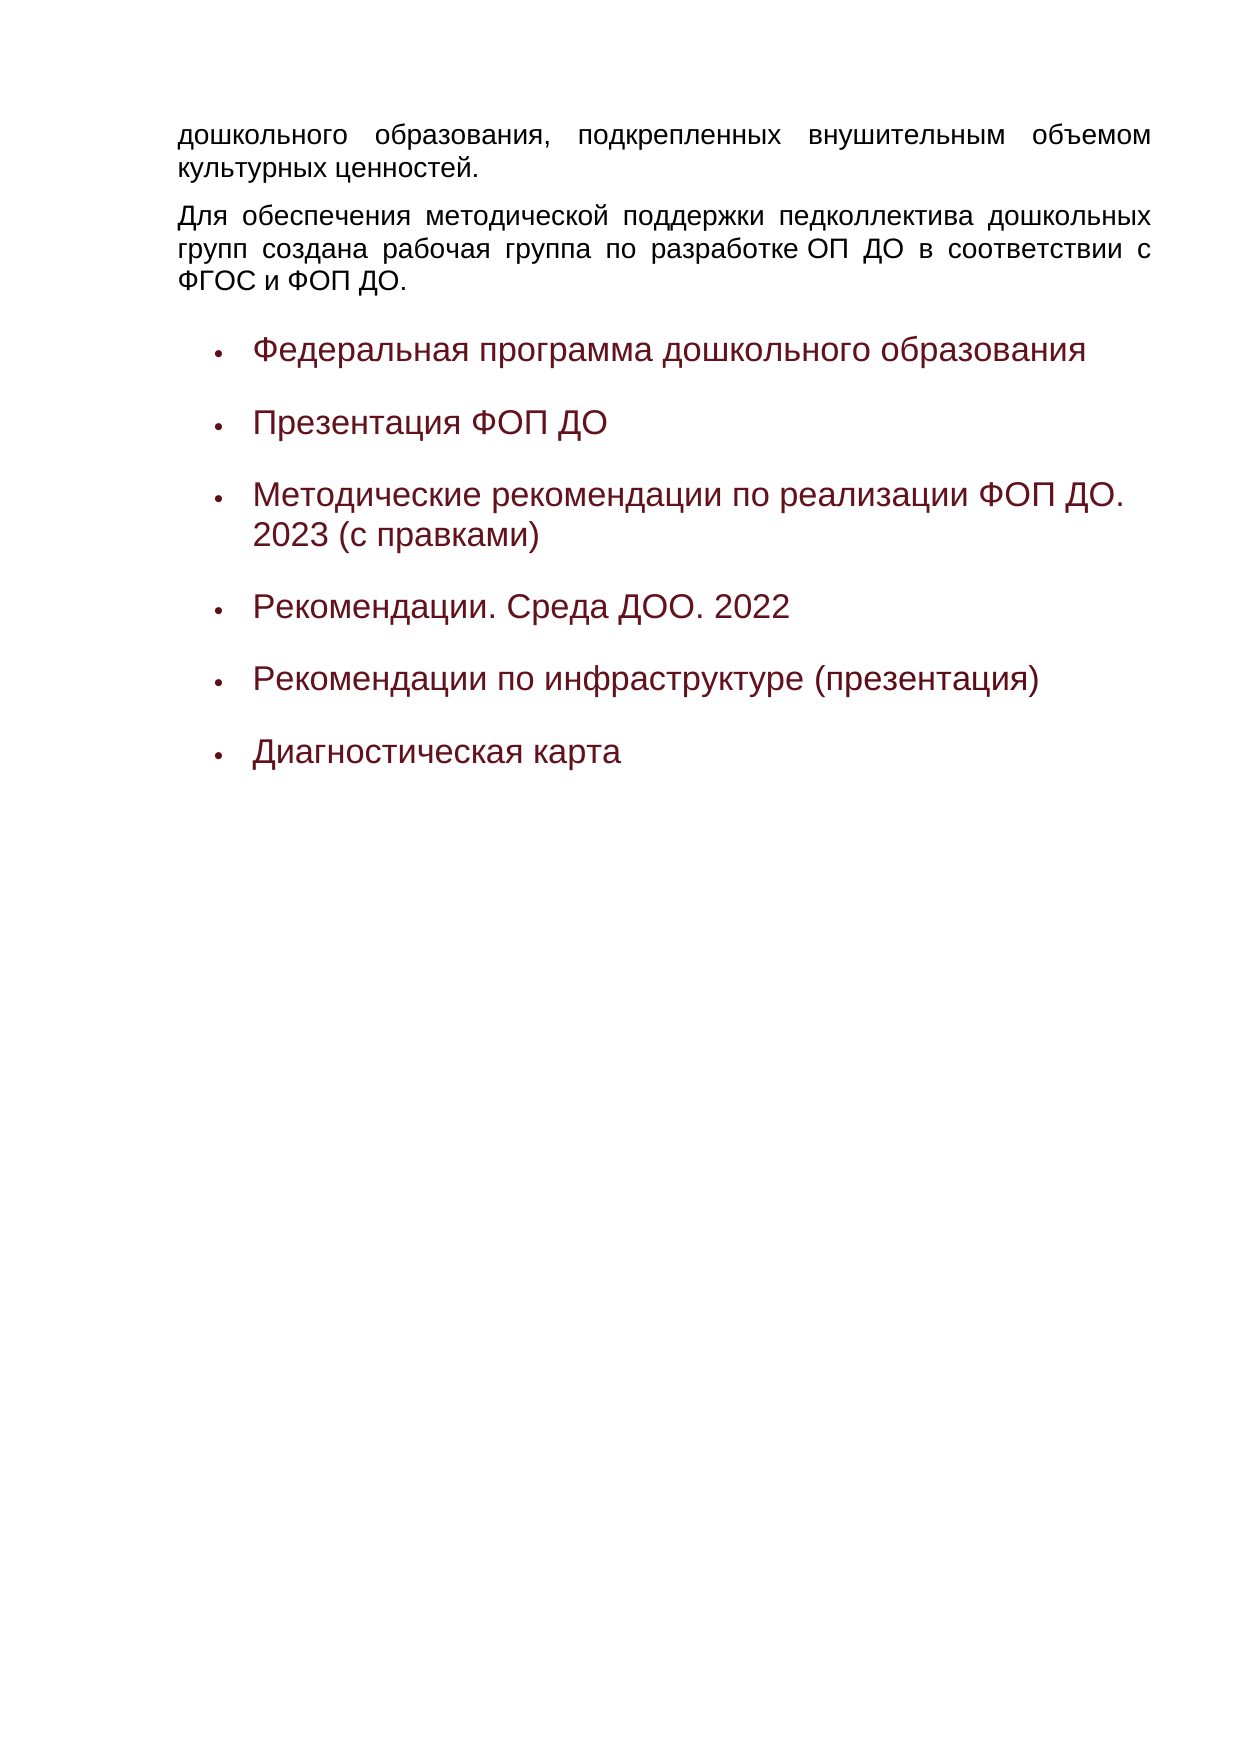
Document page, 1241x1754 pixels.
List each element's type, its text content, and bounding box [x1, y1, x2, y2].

list Рекомендации по инфраструктуре (презентация) [215, 658, 1152, 698]
list Федеральная программа дошкольного образования [215, 329, 1152, 369]
list Презентация ФОП ДО [215, 402, 1152, 441]
list Методические рекомендации по реализации ФОП ДО. 2023 (с правками) [215, 474, 1152, 553]
text Для обеспечения методической поддержки педколлектива дошкольных групп создана рабочая группа по разработке ОП ДО в соответствии с ФГОС и ФОП ДО. [177, 199, 1152, 297]
list Диагностическая карта [215, 731, 1152, 771]
list Рекомендации. Среда ДОО. 2022 [215, 586, 1152, 626]
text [177, 118, 1152, 183]
